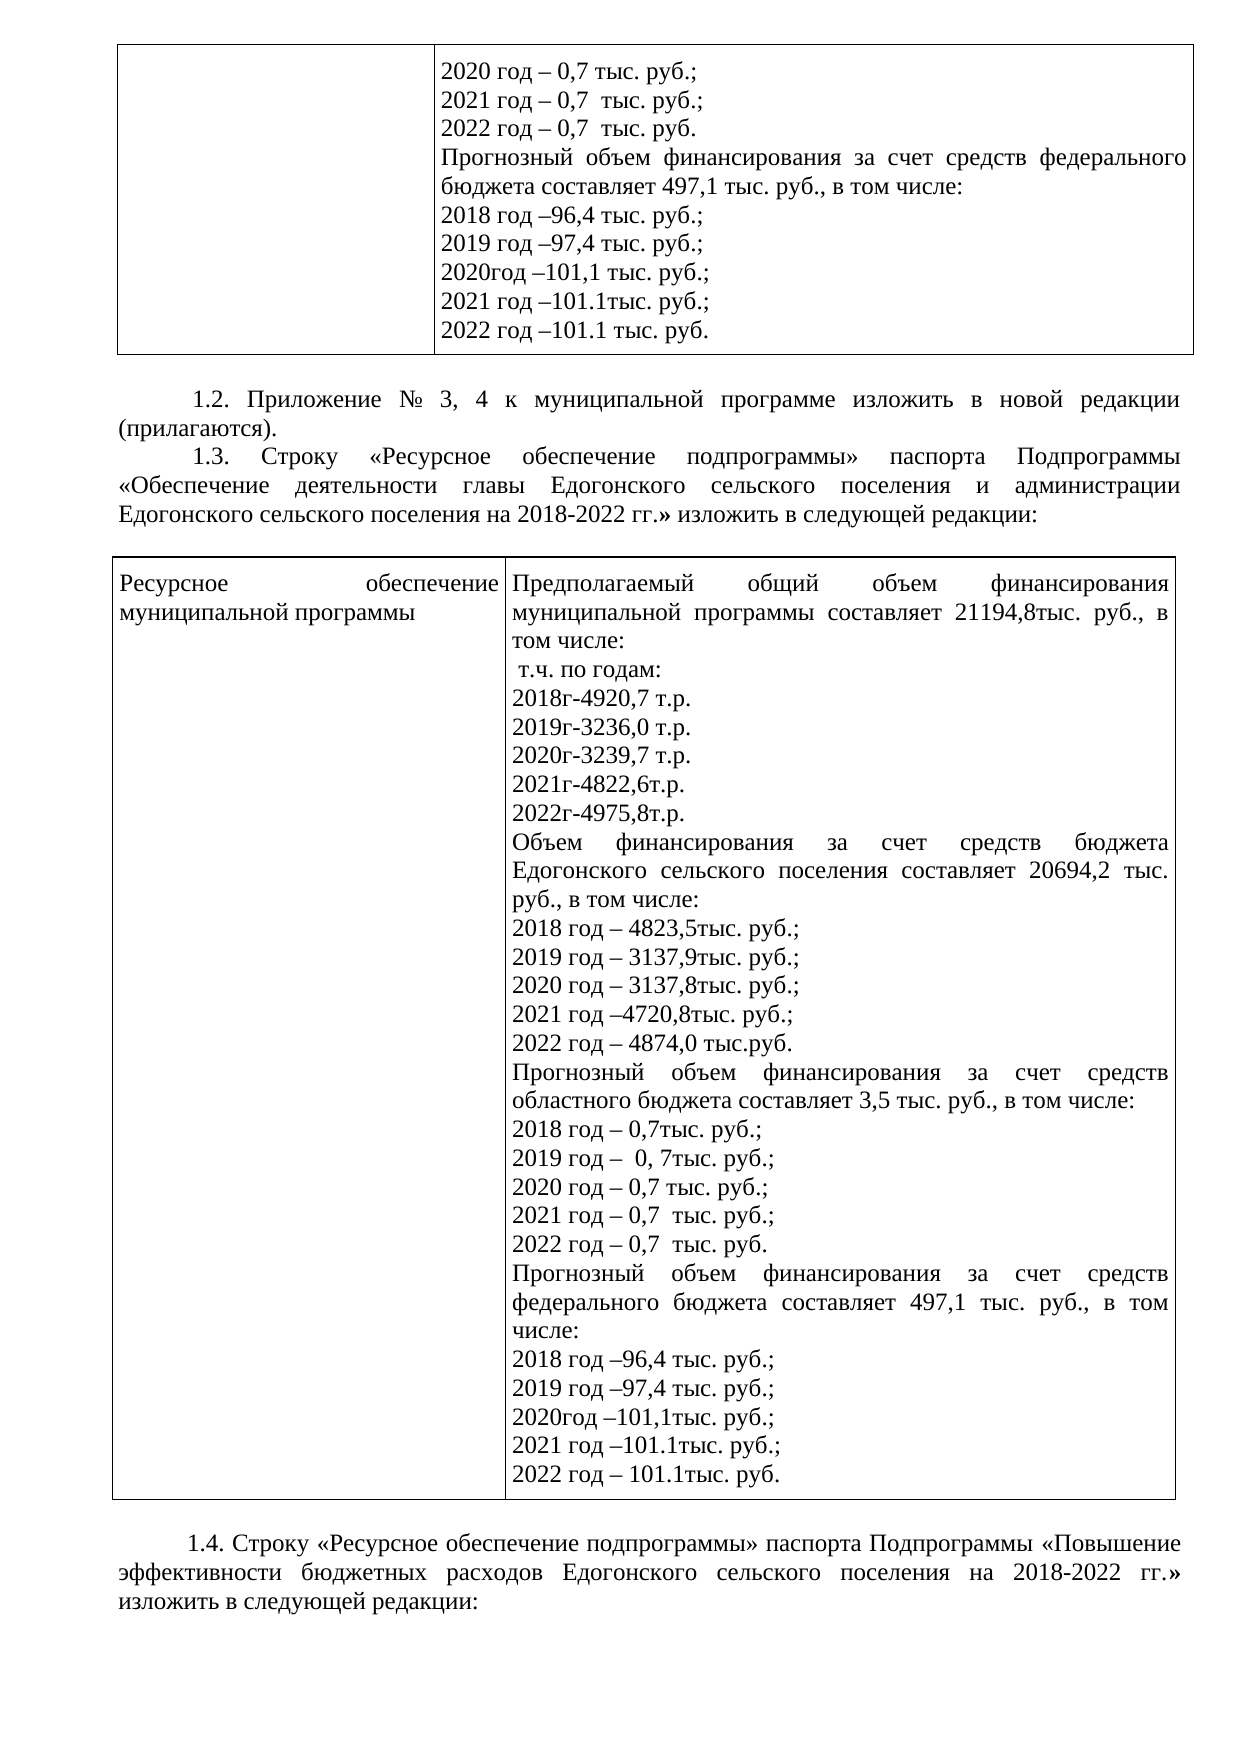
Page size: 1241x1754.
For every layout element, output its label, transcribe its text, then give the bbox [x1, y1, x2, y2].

table_header Ресурсное обеспечение муниципальной программы [113, 558, 505, 1499]
text 1.4. Строку «Ресурсное обеспечение подпрограммы» паспорта Подпрограммы «Повышение эффективности бюджетных расходов Едогонского сельского поселения на 2018-2022 гг.» изложить в следующей редакции: [118, 1528, 1181, 1615]
table_header Предполагаемый общий объем финансирования муниципальной программы составляет 21194,8тыс. руб., в том числе: т.ч. по годам: 2018г-4920,7 т.р. 2019г-3236,0 т.р. 2020г-3239,7 т.р. 2021г-4822,6т.р. 2022г-4975,8т.р. Объем финансирования за счет средств бюджета Едогонского сельского поселения составляет 20694,2 тыс. руб., в том числе: 2018 год – 4823,5тыс. руб.; 2019 год – 3137,9тыс. руб.; 2020 год – 3137,8тыс. руб.; 2021 год –4720,8тыс. руб.; 2022 год – 4874,0 тыс.руб. Прогнозный объем финансирования за счет средств областного бюджета составляет 3,5 тыс. руб., в том числе: 2018 год – 0,7тыс. руб.; 2019 год – 0, 7тыс. руб.; 2020 год – 0,7 тыс. руб.; 2021 год – 0,7 тыс. руб.; 2022 год – 0,7 тыс. руб. Прогнозный объем финансирования за счет средств федерального бюджета составляет 497,1 тыс. руб., в том числе: 2018 год –96,4 тыс. руб.; 2019 год –97,4 тыс. руб.; 2020год –101,1тыс. руб.; 2021 год –101.1тыс. руб.; 2022 год – 101.1тыс. руб. [506, 558, 1175, 1499]
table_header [118, 45, 434, 354]
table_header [435, 45, 1193, 354]
text 1.2. Приложение № 3, 4 к муниципальной программе изложить в новой редакции (прилагаются). [118, 384, 1181, 441]
text 1.3. Строку «Ресурсное обеспечение подпрограммы» паспорта Подпрограммы «Обеспечение деятельности главы Едогонского сельского поселения и администрации Едогонского сельского поселения на 2018-2022 гг.» изложить в следующей редакции: [118, 441, 1181, 528]
